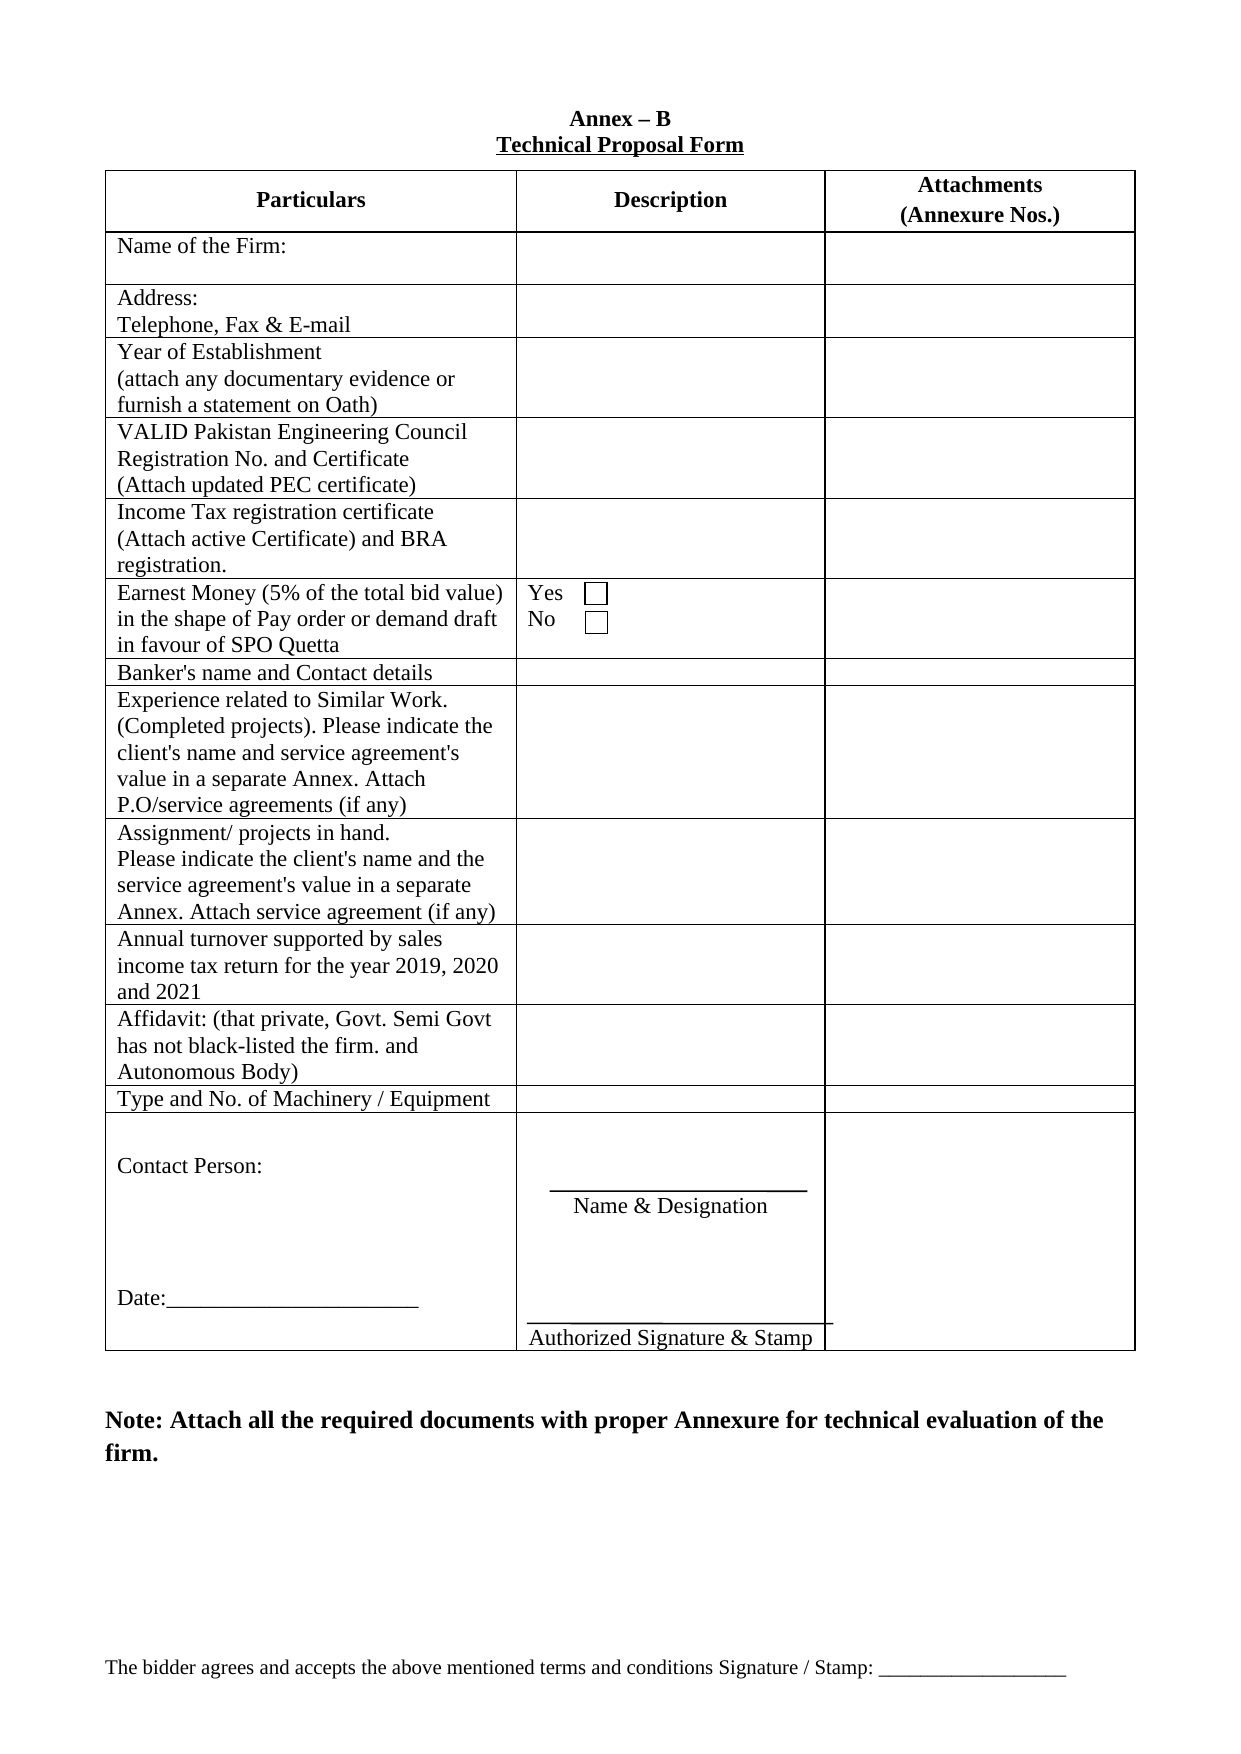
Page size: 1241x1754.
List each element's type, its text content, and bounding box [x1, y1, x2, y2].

table_cell [517, 418, 824, 497]
text Note: Attach all the required documents with proper Annexure for technical evaluation of the firm. [105, 1405, 1135, 1467]
table_cell Contact Person: Date:______________________ [106, 1113, 516, 1350]
table_cell [517, 233, 824, 283]
table_cell [826, 579, 1134, 658]
table_header Attachments (Annexure Nos.) [826, 171, 1134, 231]
table_cell [826, 499, 1134, 577]
table_cell [517, 338, 824, 417]
table_cell Name & Designation Authorized Signature & Stamp [517, 1113, 824, 1350]
table_cell [826, 686, 1134, 818]
table_cell Assignment/ projects in hand. Please indicate the client's name and the service agreement's value in a separate Annex. Attach service agreement (if any) [106, 819, 516, 924]
table_cell Annual turnover supported by sales income tax return for the year 2019, 2020 and 2021 [106, 925, 516, 1004]
table_cell [517, 819, 824, 924]
table_cell [826, 233, 1134, 283]
table_header Description [517, 171, 824, 231]
table_cell [517, 1005, 824, 1084]
table_cell [826, 338, 1134, 417]
table_cell Experience related to Similar Work. (Completed projects). Please indicate the client's name and service agreement's value in a separate Annex. Attach P.O/service agreements (if any) [106, 686, 516, 818]
table_cell Name of the Firm: [106, 233, 516, 283]
table_cell Address: Telephone, Fax & E-mail [106, 285, 516, 337]
table_cell [826, 659, 1134, 685]
table_cell [517, 925, 824, 1004]
table_cell [517, 1086, 824, 1112]
table_cell [826, 418, 1134, 497]
table_cell Year of Establishment (attach any documentary evidence or furnish a statement on Oath) [106, 338, 516, 417]
table_cell Type and No. of Machinery / Equipment [106, 1086, 516, 1112]
table_cell [826, 1086, 1134, 1112]
table_cell Affidavit: (that private, Govt. Semi Govt has not black-listed the firm. and Autonomous Body) [106, 1005, 516, 1084]
table_cell [517, 659, 824, 685]
table_cell [826, 925, 1134, 1004]
table_cell VALID Pakistan Engineering Council Registration No. and Certificate (Attach updated PEC certificate) [106, 418, 516, 497]
table_cell [517, 686, 824, 818]
table_cell [517, 285, 824, 337]
table_cell Yes No [517, 579, 824, 658]
table_cell Income Tax registration certificate (Attach active Certificate) and BRA registration. [106, 499, 516, 577]
table_cell [826, 285, 1134, 337]
table_cell Banker's name and Contact details [106, 659, 516, 685]
text Annex – B [105, 105, 1135, 131]
text Technical Proposal Form [105, 131, 1135, 158]
table_cell [517, 499, 824, 577]
table_cell [826, 1005, 1134, 1084]
table_cell Earnest Money (5% of the total bid value) in the shape of Pay order or demand draft in favour of SPO Quetta [106, 579, 516, 658]
table_cell [826, 1113, 1134, 1350]
table_header Particulars [106, 171, 516, 231]
table_cell [826, 819, 1134, 924]
